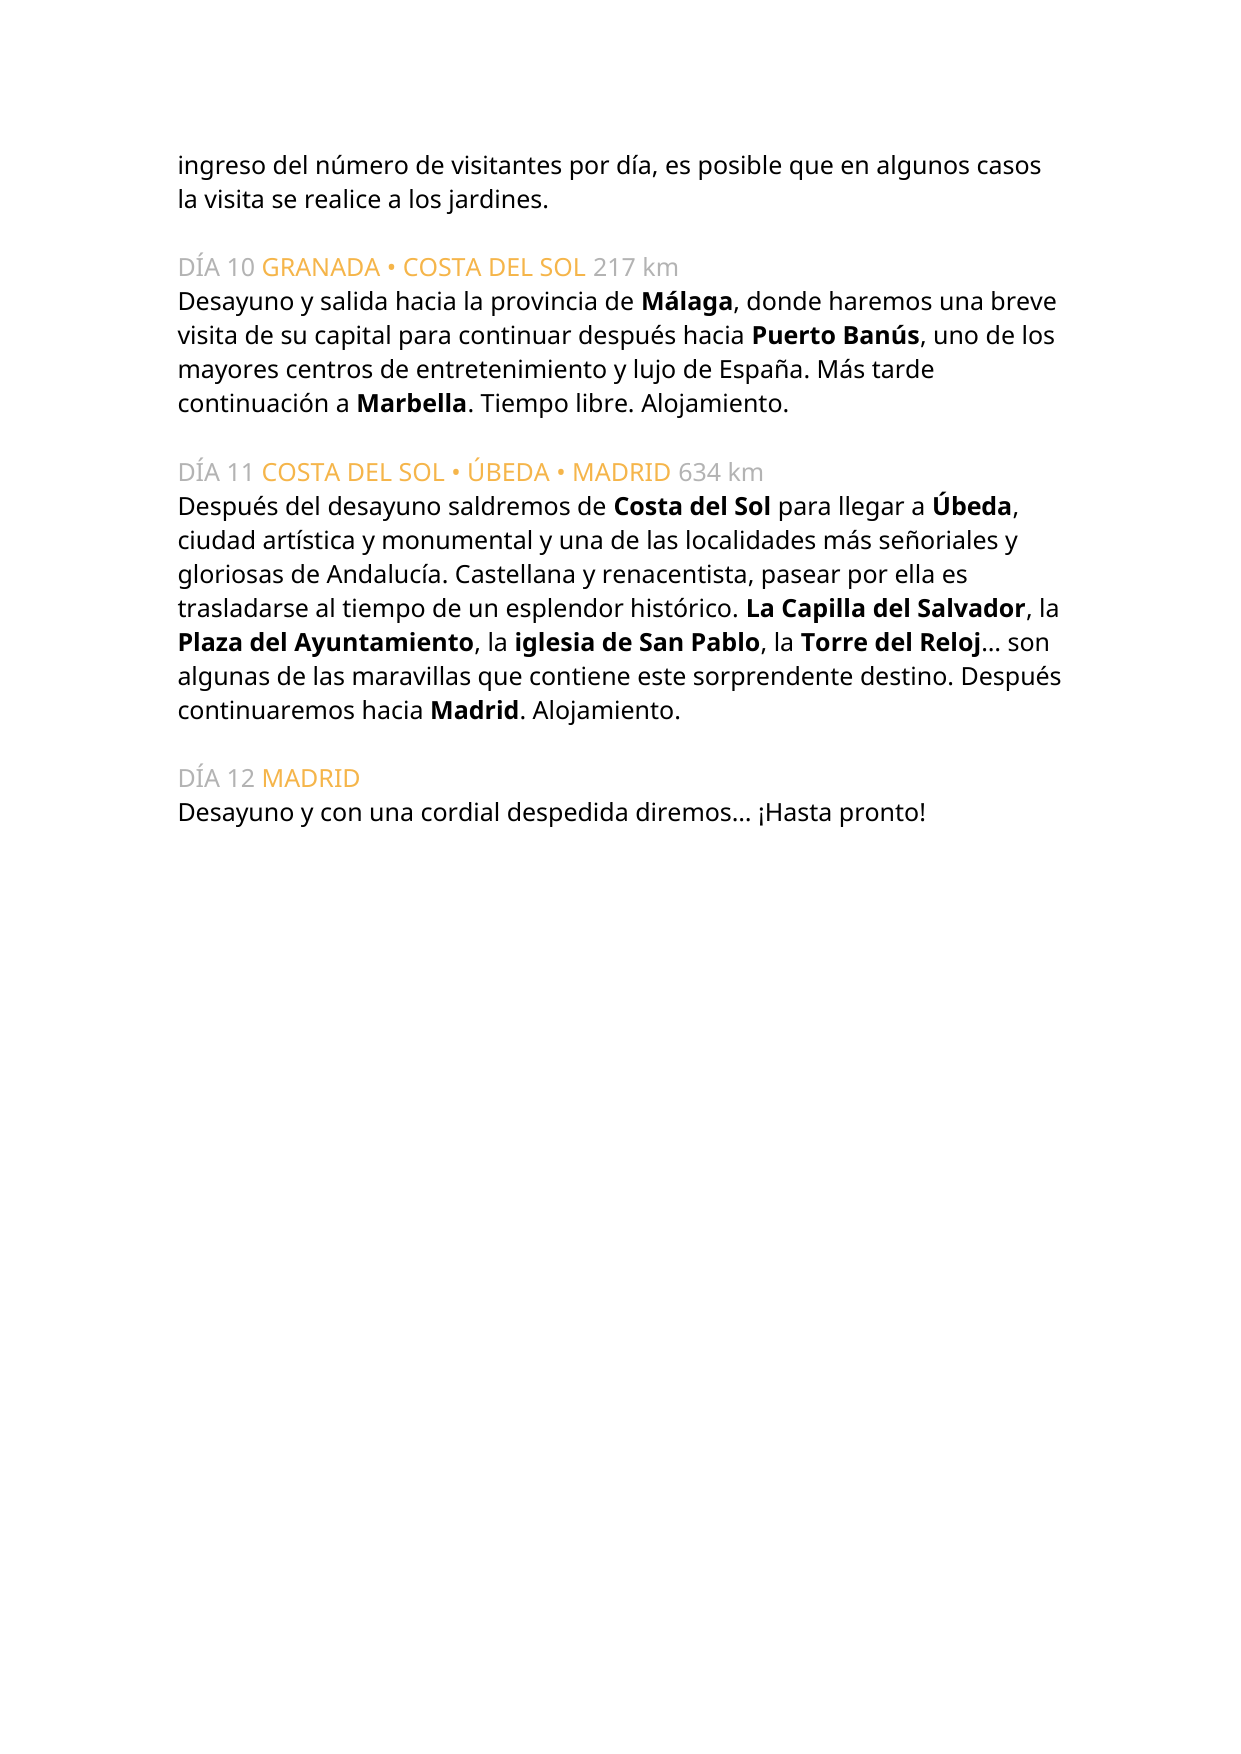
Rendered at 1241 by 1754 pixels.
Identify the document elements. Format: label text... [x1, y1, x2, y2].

text Desayuno y con una cordial despedida diremos… ¡Hasta pronto! [177, 795, 1063, 829]
text Desayuno y salida hacia la provincia de Málaga, donde haremos una breve visita de su capital para continuar después hacia Puerto Banús, uno de los mayores centros de entretenimiento y lujo de España. Más tarde continuación a Marbella. Tiempo libre. Alojamiento. [177, 284, 1063, 420]
text DÍA 10 GRANADA • COSTA DEL SOL 217 km [177, 250, 1063, 284]
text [177, 148, 1063, 216]
text DÍA 11 COSTA DEL SOL • ÚBEDA • MADRID 634 km [177, 454, 1063, 488]
text DÍA 12 MADRID [177, 761, 1063, 795]
text Después del desayuno saldremos de Costa del Sol para llegar a Úbeda, ciudad artística y monumental y una de las localidades más señoriales y gloriosas de Andalucía. Castellana y renacentista, pasear por ella es trasladarse al tiempo de un esplendor histórico. La Capilla del Salvador, la Plaza del Ayuntamiento, la iglesia de San Pablo, la Torre del Reloj… son algunas de las maravillas que contiene este sorprendente destino. Después continuaremos hacia Madrid. Alojamiento. [177, 488, 1063, 727]
